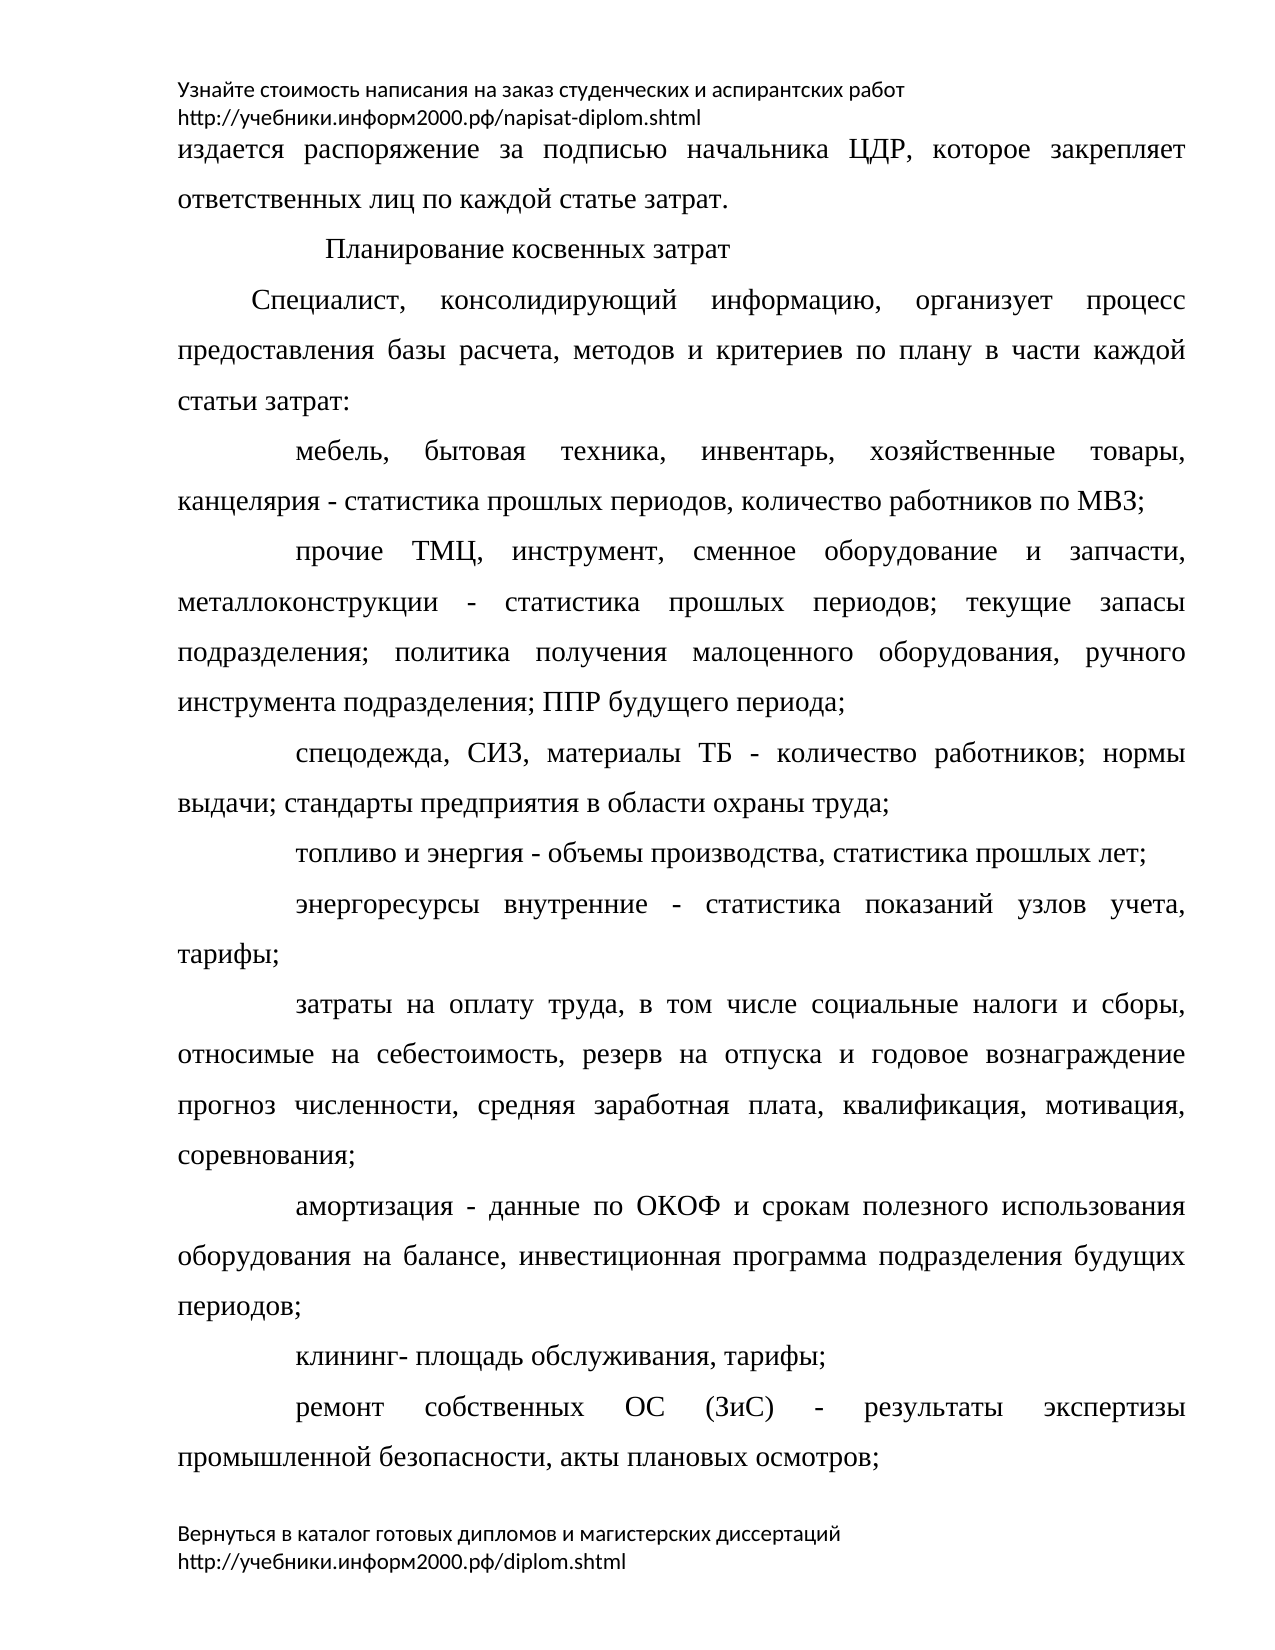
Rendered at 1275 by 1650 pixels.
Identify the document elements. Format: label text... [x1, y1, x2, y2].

text ремонт собственных ОС (ЗиС) - результаты экспертизы промышленной безопасности, акты плановых осмотров; [177, 1389, 1186, 1473]
text амортизация - данные по ОКОФ и срокам полезного использования оборудования на балансе, инвестиционная программа подразделения будущих периодов; [177, 1188, 1186, 1322]
text спецодежда, СИЗ, материалы ТБ - количество работников; нормы выдачи; стандарты предприятия в области охраны труда; [177, 735, 1186, 819]
text клининг- площадь обслуживания, тарифы; [177, 1338, 1186, 1372]
text Специалист, консолидирующий информацию, организует процесс предоставления базы расчета, методов и критериев по плану в части каждой статьи затрат: [177, 282, 1186, 416]
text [177, 131, 1186, 215]
text топливо и энергия - объемы производства, статистика прошлых лет; [177, 835, 1186, 869]
text затраты на оплату труда, в том числе социальные налоги и сборы, относимые на себестоимость, резерв на отпуска и годовое вознаграждение прогноз численности, средняя заработная плата, квалификация, мотивация, соревнования; [177, 986, 1186, 1171]
text Планирование косвенных затрат [177, 232, 1186, 265]
text прочие ТМЦ, инструмент, сменное оборудование и запчасти, металлоконструкции - статистика прошлых периодов; текущие запасы подразделения; политика получения малоценного оборудования, ручного инструмента подразделения; ППР будущего периода; [177, 533, 1186, 718]
text мебель, бытовая техника, инвентарь, хозяйственные товары, канцелярия - статистика прошлых периодов, количество работников по МВЗ; [177, 433, 1186, 517]
text энергоресурсы внутренние - статистика показаний узлов учета, тарифы; [177, 886, 1186, 969]
